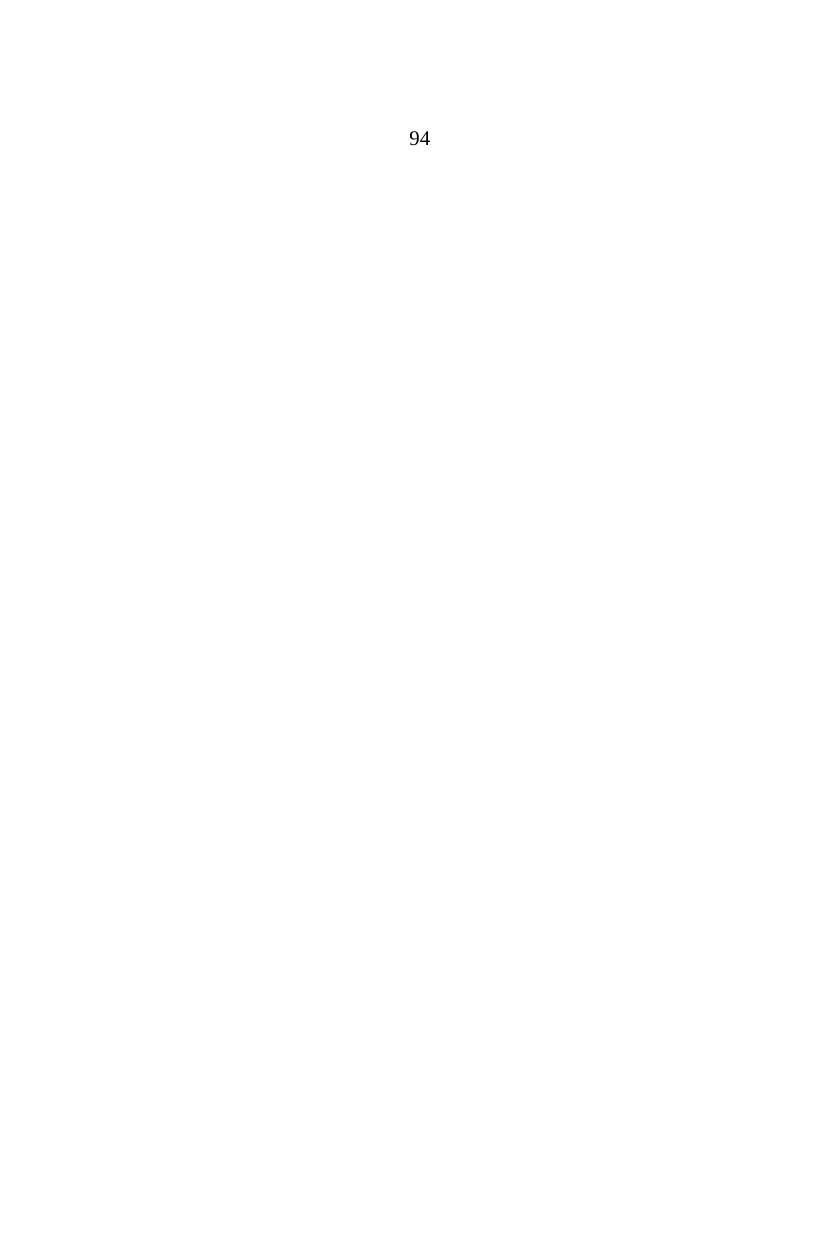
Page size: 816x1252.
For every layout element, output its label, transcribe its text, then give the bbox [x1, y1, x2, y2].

text 94 [409, 126, 735, 150]
